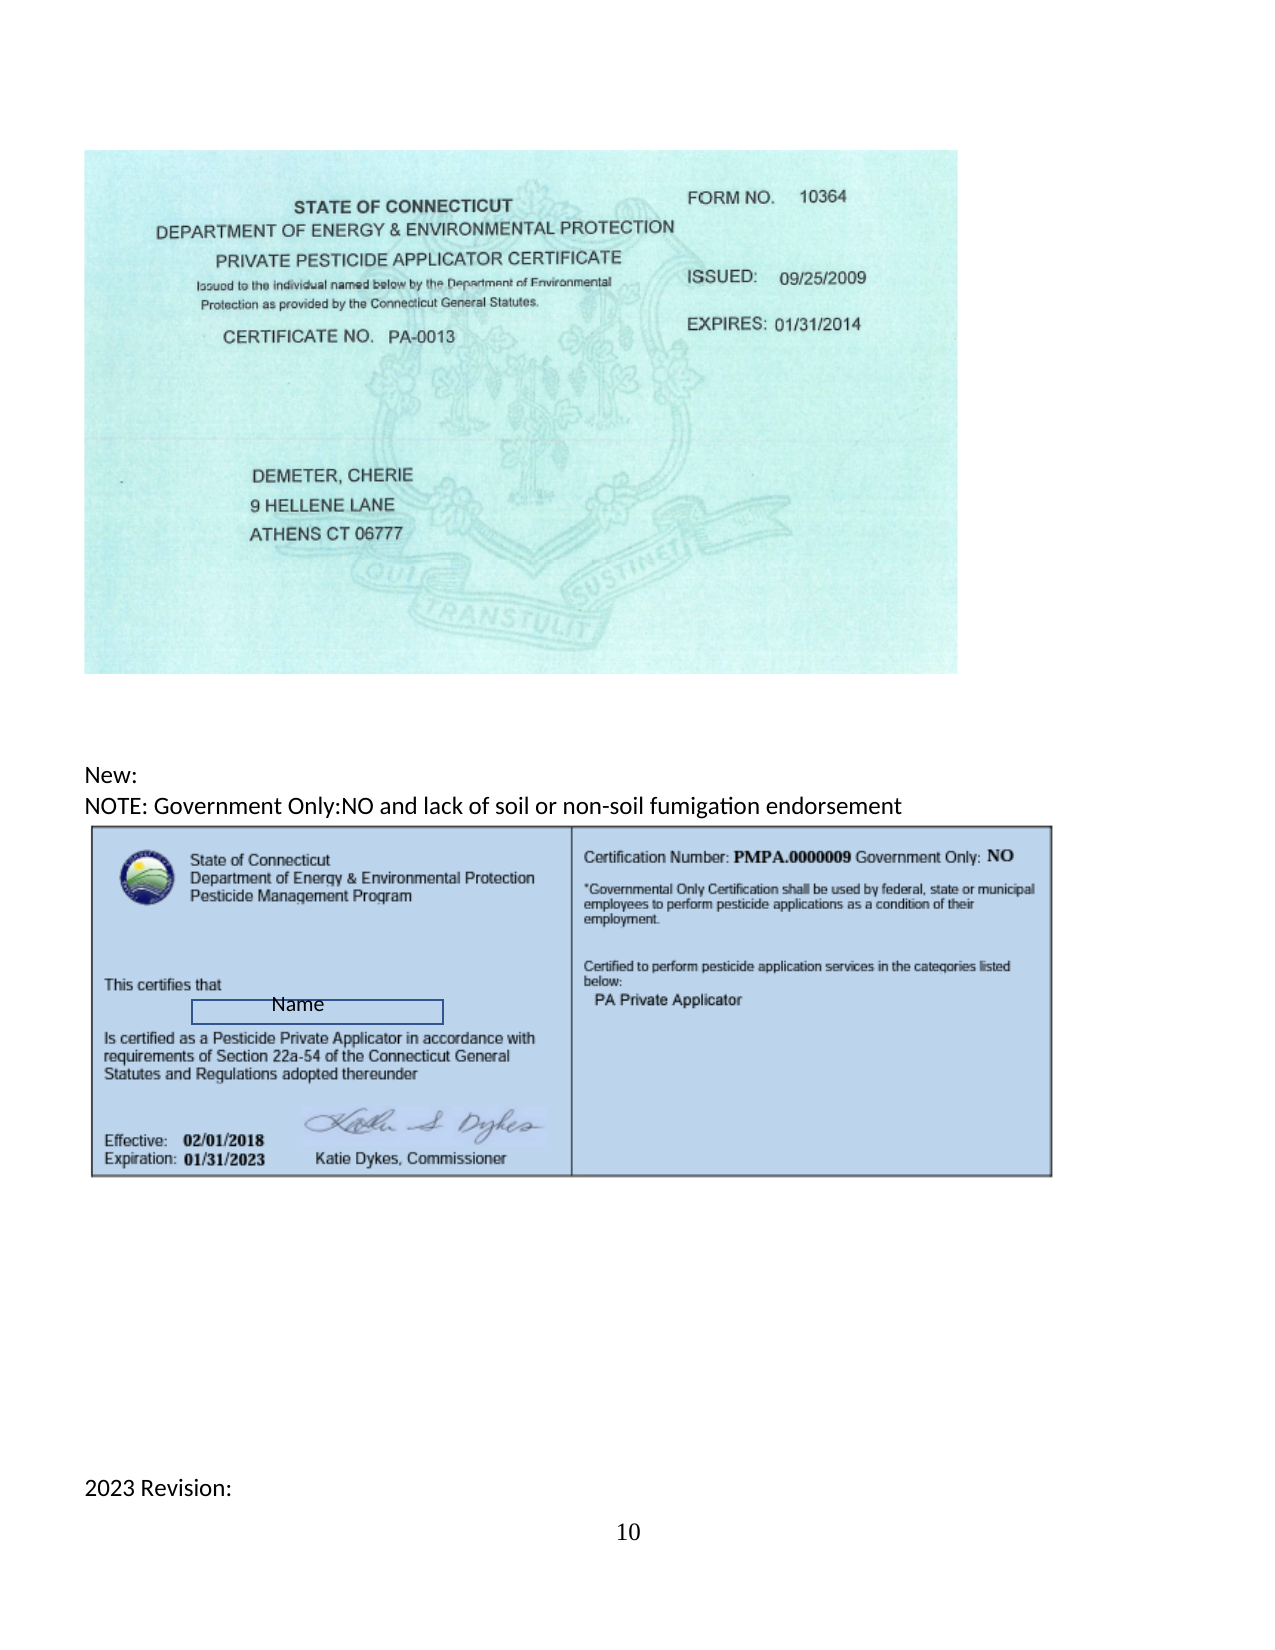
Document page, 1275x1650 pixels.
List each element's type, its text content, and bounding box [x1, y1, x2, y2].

picture [84, 820, 1060, 1185]
text NOTE: Government Only:NO and lack of soil or non-soil fumigation endorsement [84, 790, 1172, 821]
text New: [84, 760, 1172, 790]
text 2023 Revision: [84, 1472, 1172, 1503]
picture [84, 150, 958, 674]
